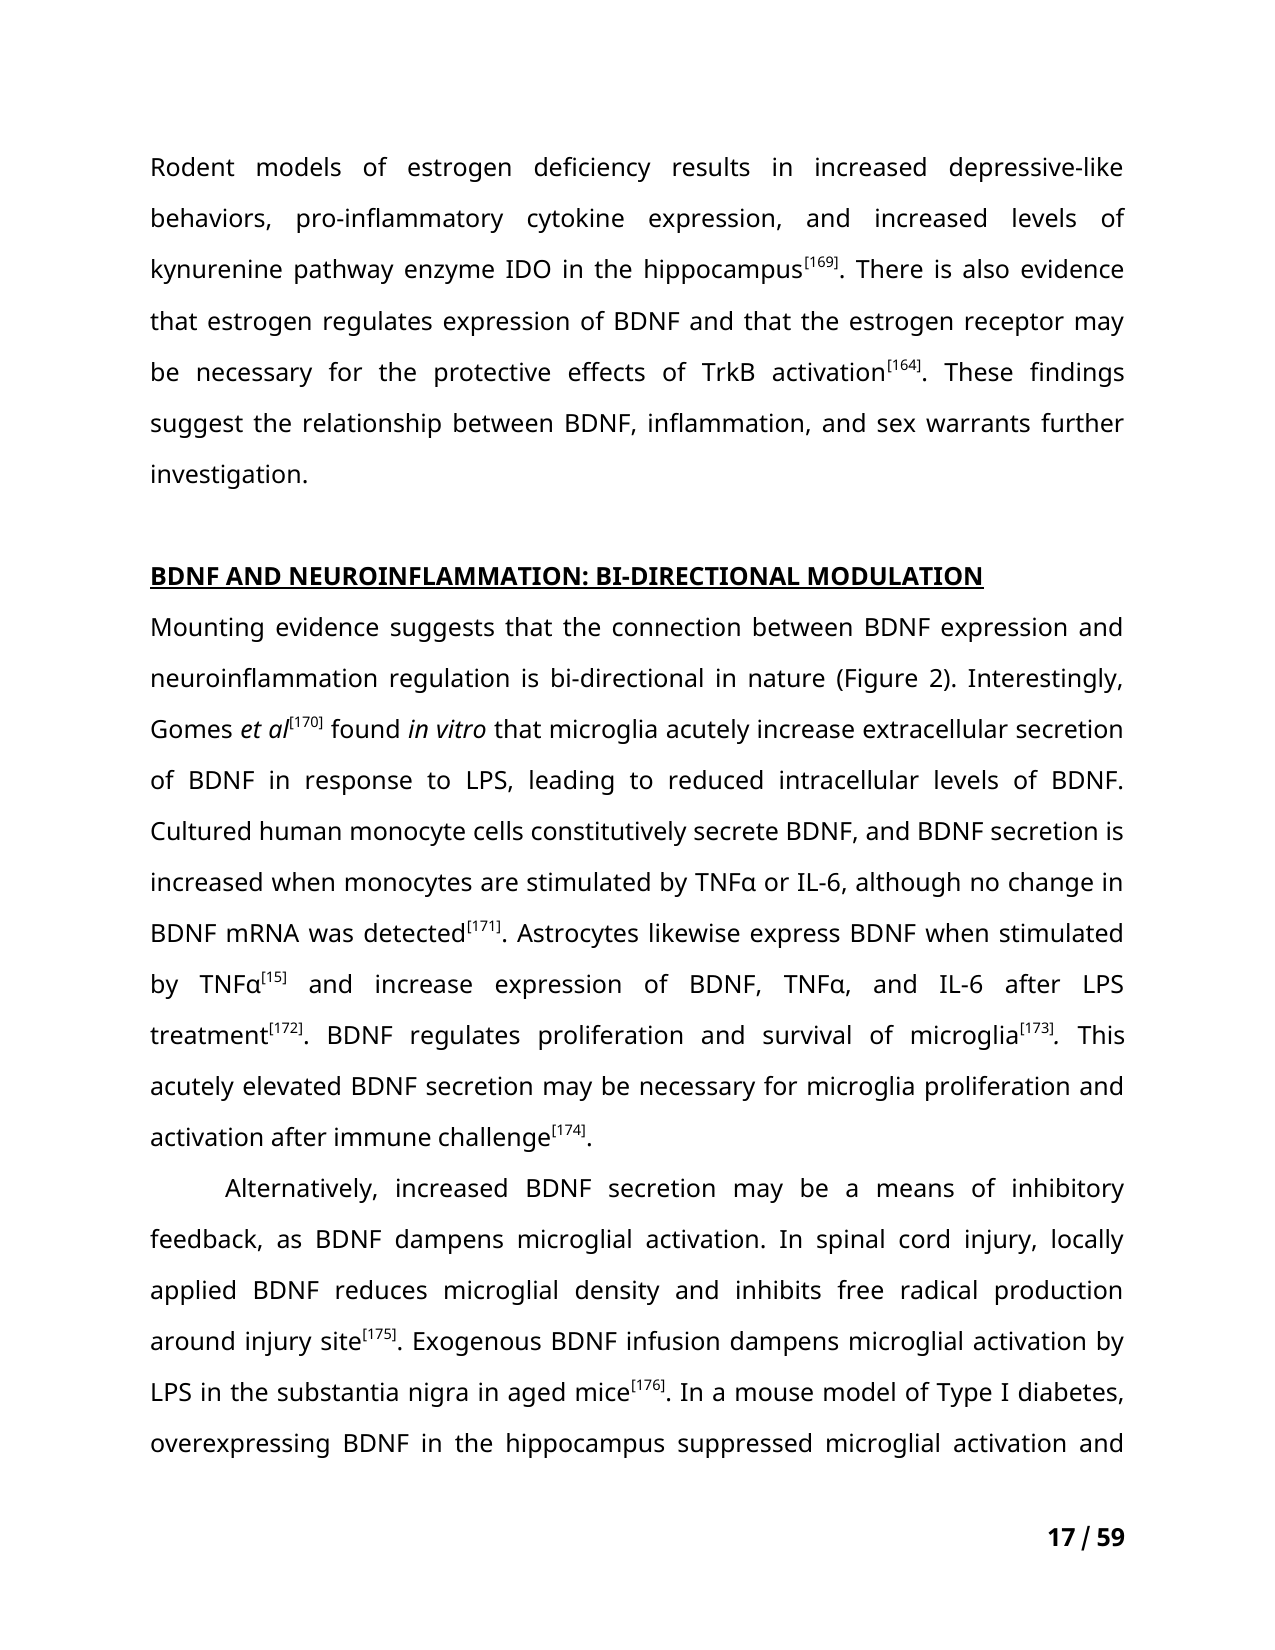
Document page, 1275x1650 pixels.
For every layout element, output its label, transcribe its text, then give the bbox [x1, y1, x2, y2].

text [150, 150, 1125, 490]
text Mounting evidence suggests that the connection between BDNF expression and neuroinflammation regulation is bi-directional in nature (Figure 2). Interestingly, Gomes et al[170] found in vitro that microglia acutely increase extracellular secretion of BDNF in response to LPS, leading to reduced intracellular levels of BDNF. Cultured human monocyte cells constitutively secrete BDNF, and BDNF secretion is increased when monocytes are stimulated by TNFα or IL-6, although no change in BDNF mRNA was detected[171]. Astrocytes likewise express BDNF when stimulated by TNFα[15] and increase expression of BDNF, TNFα, and IL-6 after LPS treatment[172]. BDNF regulates proliferation and survival of microglia[173]. This acutely elevated BDNF secretion may be necessary for microglia proliferation and activation after immune challenge[174]. [150, 609, 1125, 1154]
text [150, 1171, 1125, 1460]
text BDNF AND NEUROINFLAMMATION: BI-DIRECTIONAL MODULATION [150, 558, 1125, 592]
